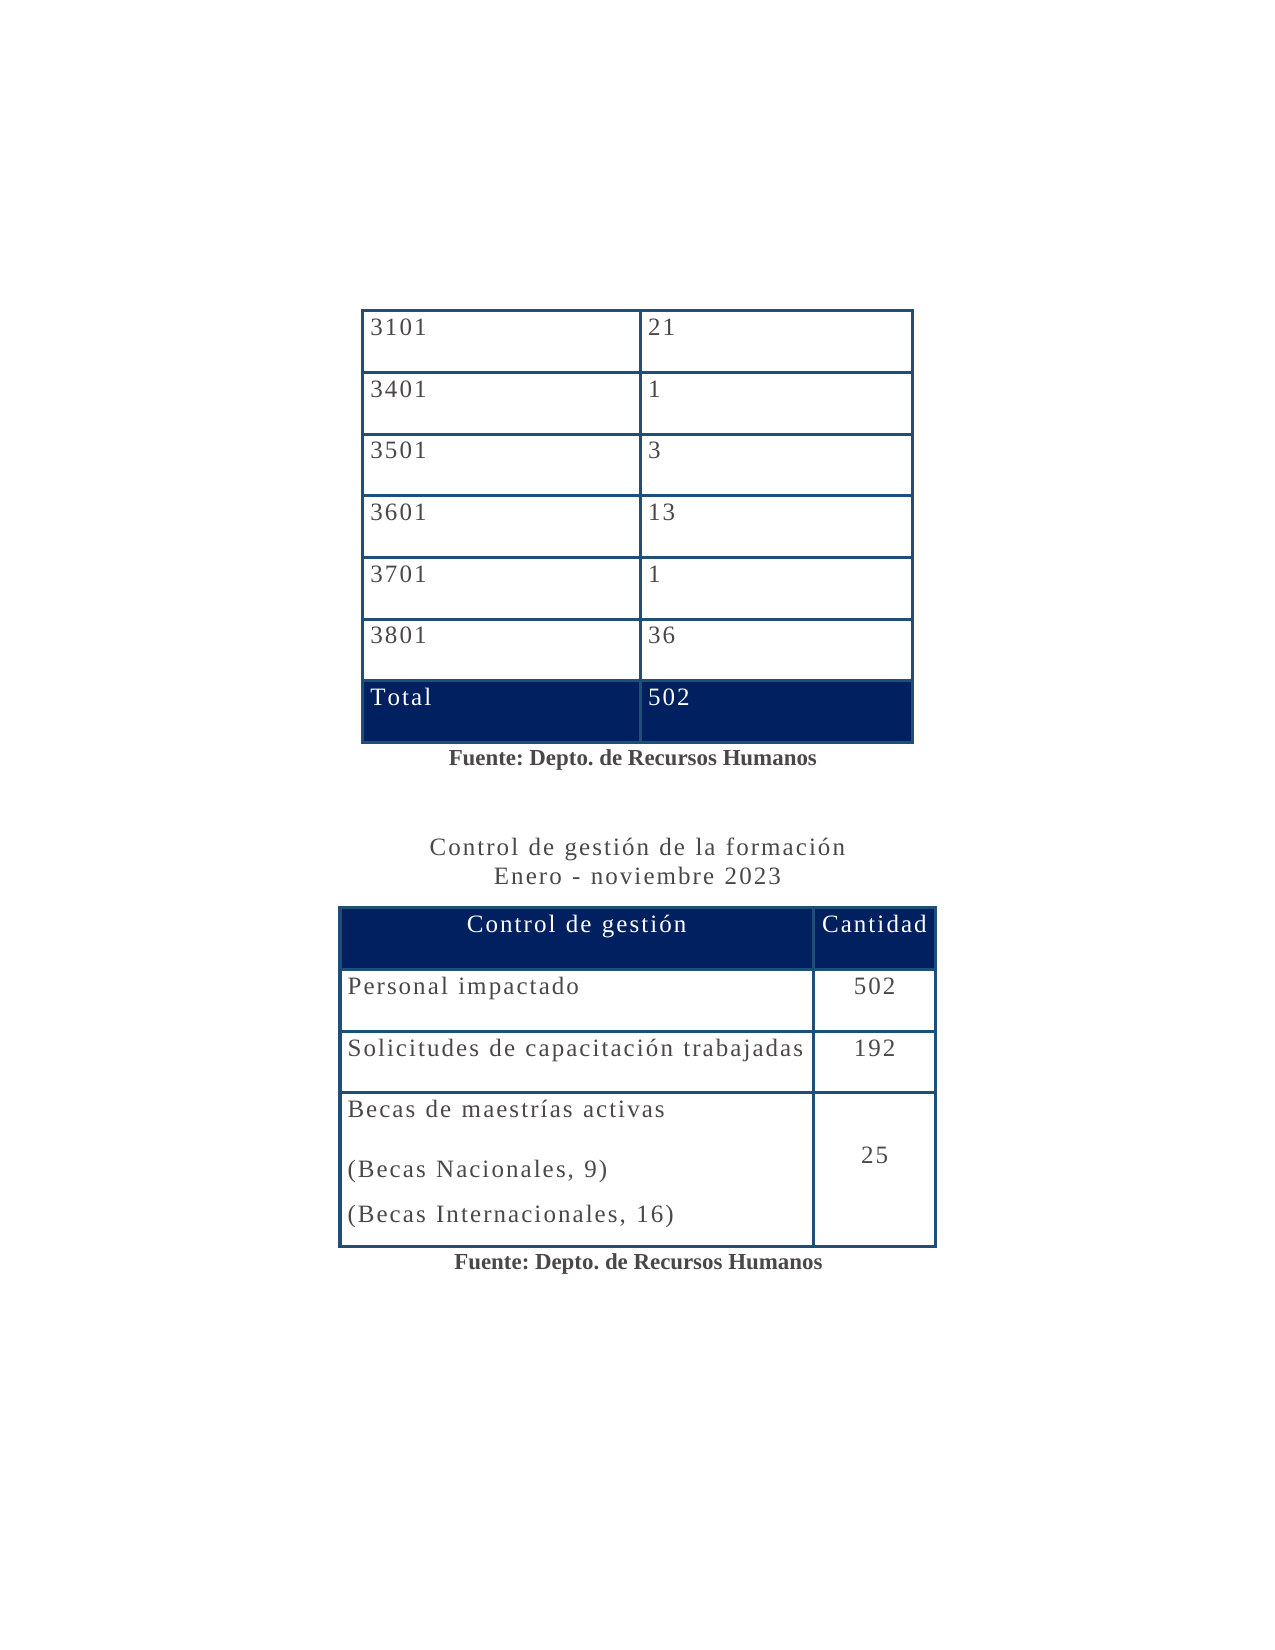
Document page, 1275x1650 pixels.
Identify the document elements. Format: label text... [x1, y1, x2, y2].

table_cell Solicitudes de capacitación trabajadas [342, 1033, 812, 1091]
table_cell Becas de maestrías activas (Becas Nacionales, 9) (Becas Internacionales, 16) [342, 1094, 812, 1245]
text Fuente: Depto. de Recursos Humanos [225, 744, 1050, 770]
table_cell 192 [815, 1033, 934, 1091]
table_cell 1 [642, 374, 911, 432]
table_cell 13 [642, 497, 911, 556]
text Fuente: Depto. de Recursos Humanos [225, 1248, 1050, 1274]
text Control de gestión de la formación [225, 832, 1050, 861]
table_cell Personal impactado [342, 971, 812, 1029]
table_cell 1 [642, 559, 911, 617]
table_cell Total [364, 682, 639, 741]
table_cell 3701 [364, 559, 639, 617]
table_cell 3101 [364, 312, 639, 371]
table_cell 3801 [364, 621, 639, 679]
table_cell 3501 [364, 436, 639, 494]
table_cell 3401 [364, 374, 639, 432]
table_header Control de gestión [342, 909, 812, 968]
table_cell 3601 [364, 497, 639, 556]
text Enero - noviembre 2023 [225, 861, 1050, 889]
table_cell 502 [642, 682, 911, 741]
table_cell 3 [642, 436, 911, 494]
table_cell 21 [642, 312, 911, 371]
table_cell 36 [642, 621, 911, 679]
table_header Cantidad [815, 909, 934, 968]
table_cell 25 [815, 1094, 934, 1245]
table_cell 502 [815, 971, 934, 1029]
